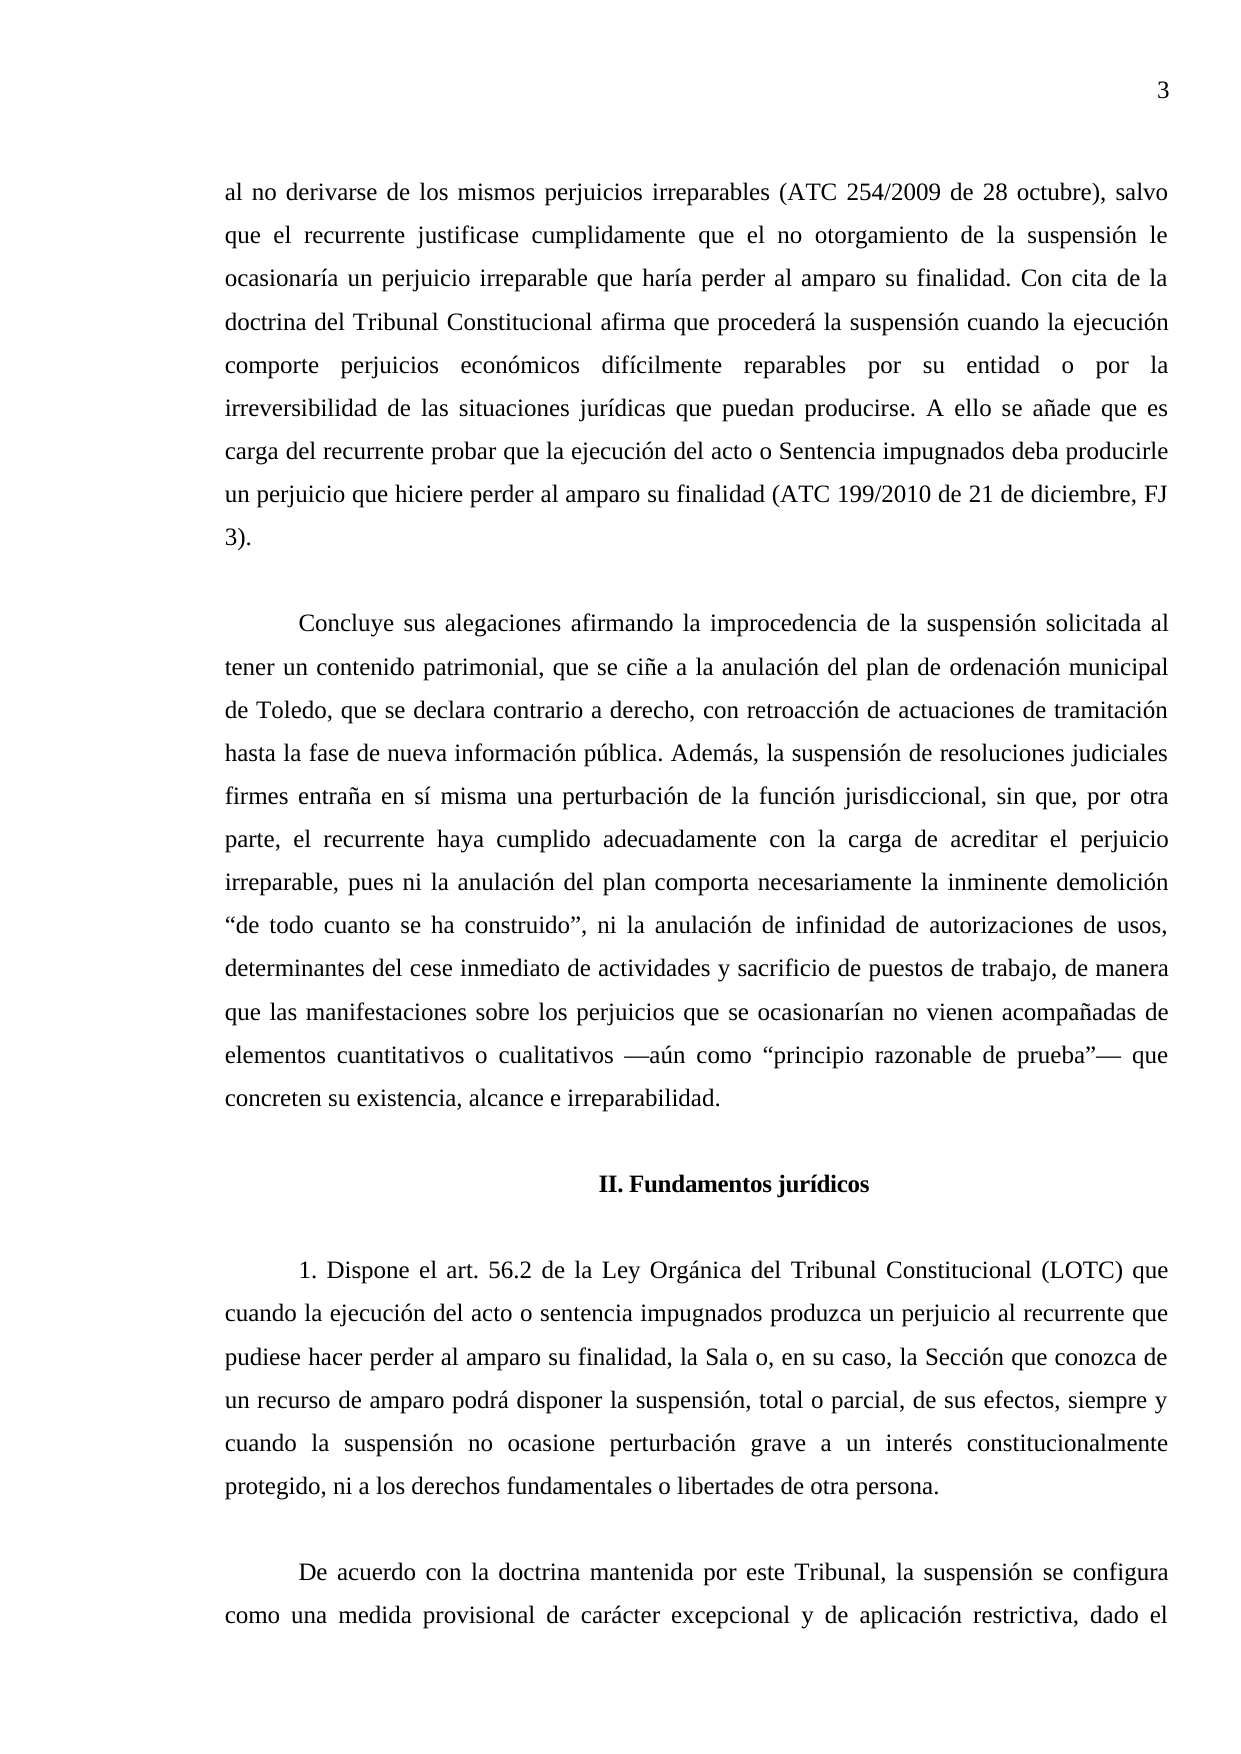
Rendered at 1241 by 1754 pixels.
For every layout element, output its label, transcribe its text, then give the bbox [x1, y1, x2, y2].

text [224, 177, 1169, 551]
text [224, 1557, 1169, 1629]
text 1. Dispone el art. 56.2 de la Ley Orgánica del Tribunal Constitucional (LOTC) que cuando la ejecución del acto o sentencia impugnados produzca un perjuicio al recurrente que pudiese hacer perder al amparo su finalidad, la Sala o, en su caso, la Sección que conozca de un recurso de amparo podrá disponer la suspensión, total o parcial, de sus efectos, siempre y cuando la suspensión no ocasione perturbación grave a un interés constitucionalmente protegido, ni a los derechos fundamentales o libertades de otra persona. [224, 1255, 1169, 1500]
subtitle II. Fundamentos jurídicos [224, 1169, 1169, 1198]
text Concluye sus alegaciones afirmando la improcedencia de la suspensión solicitada al tener un contenido patrimonial, que se ciñe a la anulación del plan de ordenación municipal de Toledo, que se declara contrario a derecho, con retroacción de actuaciones de tramitación hasta la fase de nueva información pública. Además, la suspensión de resoluciones judiciales firmes entraña en sí misma una perturbación de la función jurisdiccional, sin que, por otra parte, el recurrente haya cumplido adecuadamente con la carga de acreditar el perjuicio irreparable, pues ni la anulación del plan comporta necesariamente la inminente demolición “de todo cuanto se ha construido”, ni la anulación de infinidad de autorizaciones de usos, determinantes del cese inmediato de actividades y sacrificio de puestos de trabajo, de manera que las manifestaciones sobre los perjuicios que se ocasionarían no vienen acompañadas de elementos cuantitativos o cualitativos —aún como “principio razonable de prueba”— que concreten su existencia, alcance e irreparabilidad. [224, 608, 1169, 1112]
